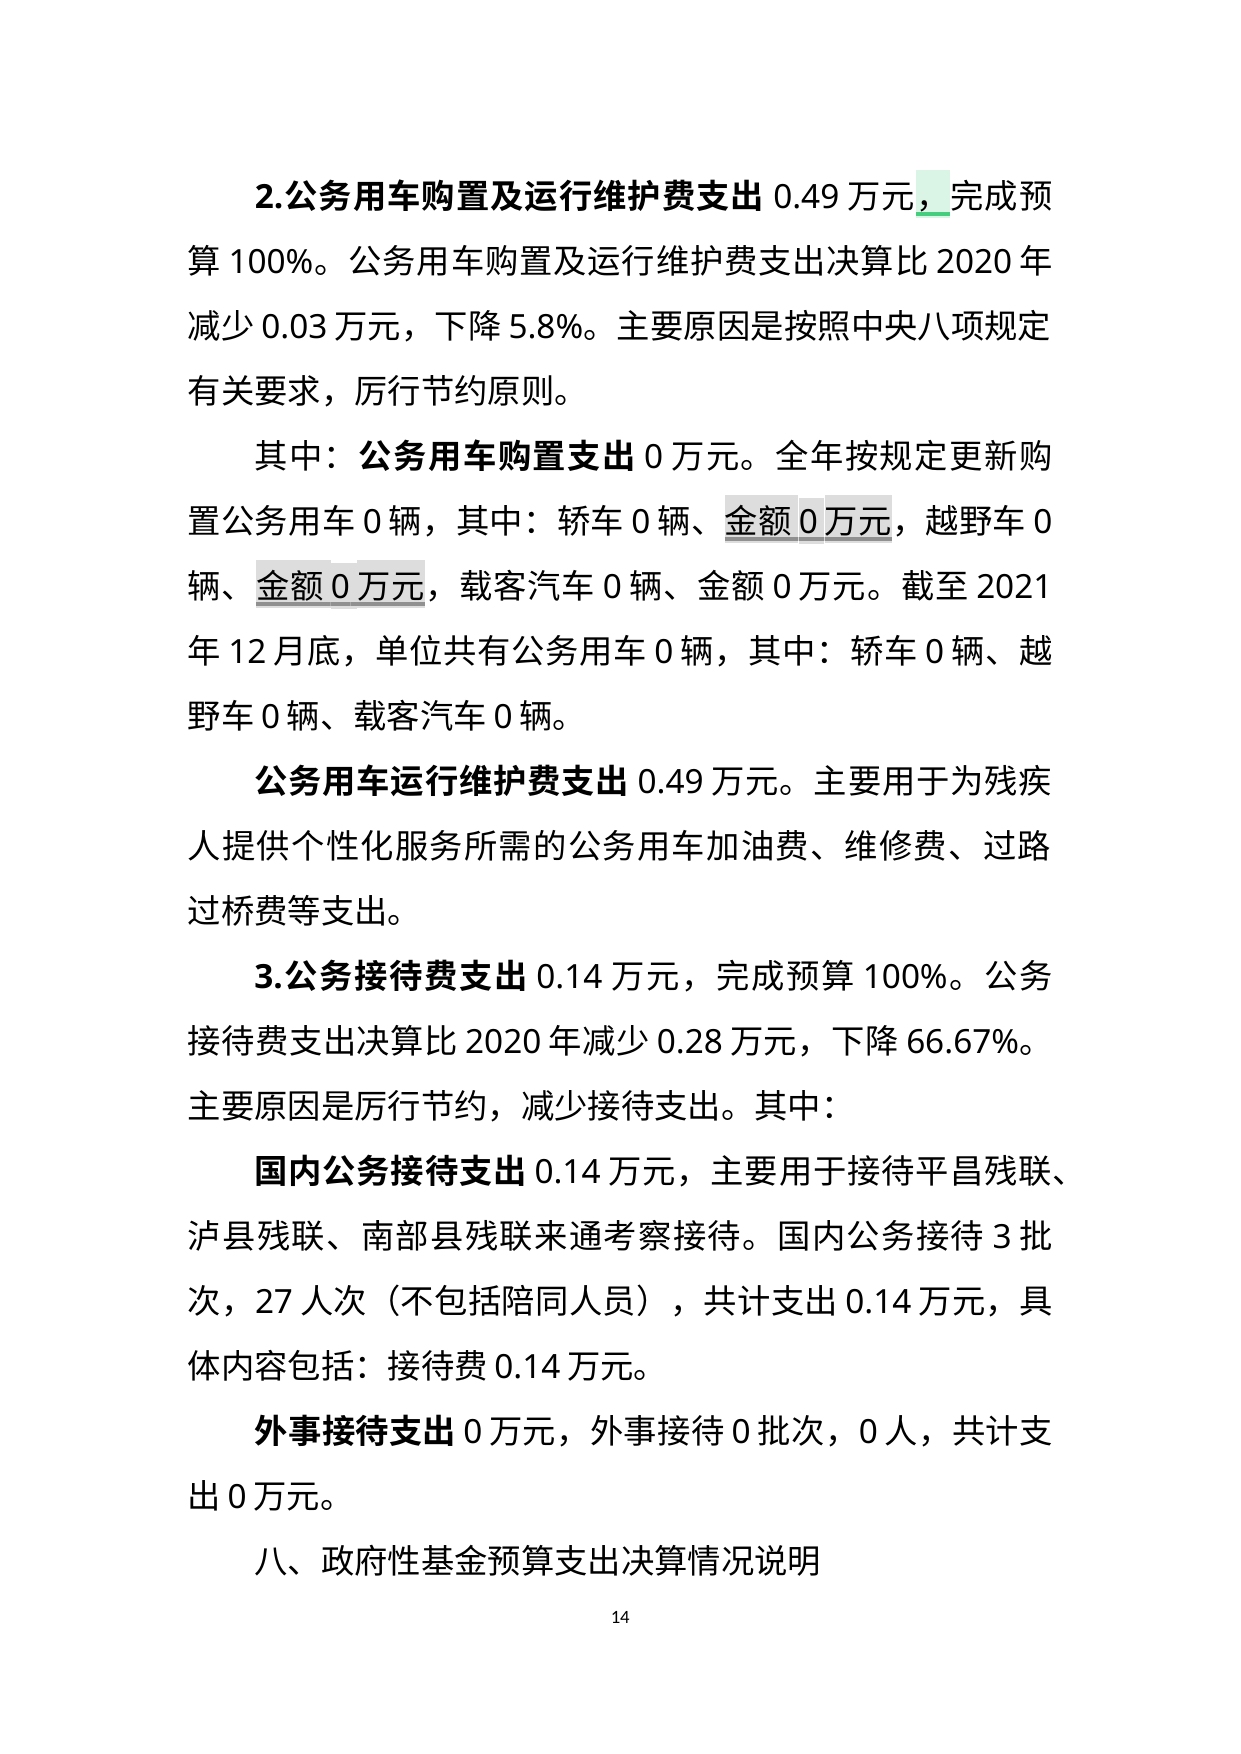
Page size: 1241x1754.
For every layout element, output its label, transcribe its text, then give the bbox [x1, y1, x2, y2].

text 八、政府性基金预算支出决算情况说明 [187, 1527, 1053, 1592]
text 其中：公务用车购置支出0万元。全年按规定更新购置公务用车0辆，其中：轿车0辆、金额0万元，越野车0辆、金额0万元，载客汽车0辆、金额0万元。截至2021年12月底，单位共有公务用车0辆，其中：轿车0辆、越野车0辆、载客汽车0辆。 [187, 422, 1053, 747]
text 公务用车运行维护费支出0.49万元。主要用于为残疾人提供个性化服务所需的公务用车加油费、维修费、过路过桥费等支出。 [187, 747, 1053, 942]
text 3.公务接待费支出0.14万元，完成预算100%。公务接待费支出决算比2020年减少0.28万元，下降66.67%。主要原因是厉行节约，减少接待支出。其中： [187, 942, 1053, 1137]
text 外事接待支出0万元，外事接待0批次，0人，共计支出0万元。 [187, 1397, 1053, 1527]
text 2.公务用车购置及运行维护费支出0.49万元，完成预算100%。公务用车购置及运行维护费支出决算比2020年减少0.03万元，下降5.8%。主要原因是按照中央八项规定有关要求，厉行节约原则。 [187, 162, 1053, 422]
text 国内公务接待支出0.14万元，主要用于接待平昌残联、泸县残联、南部县残联来通考察接待。国内公务接待3批次，27人次（不包括陪同人员），共计支出0.14万元，具体内容包括：接待费0.14万元。 [187, 1137, 1053, 1397]
